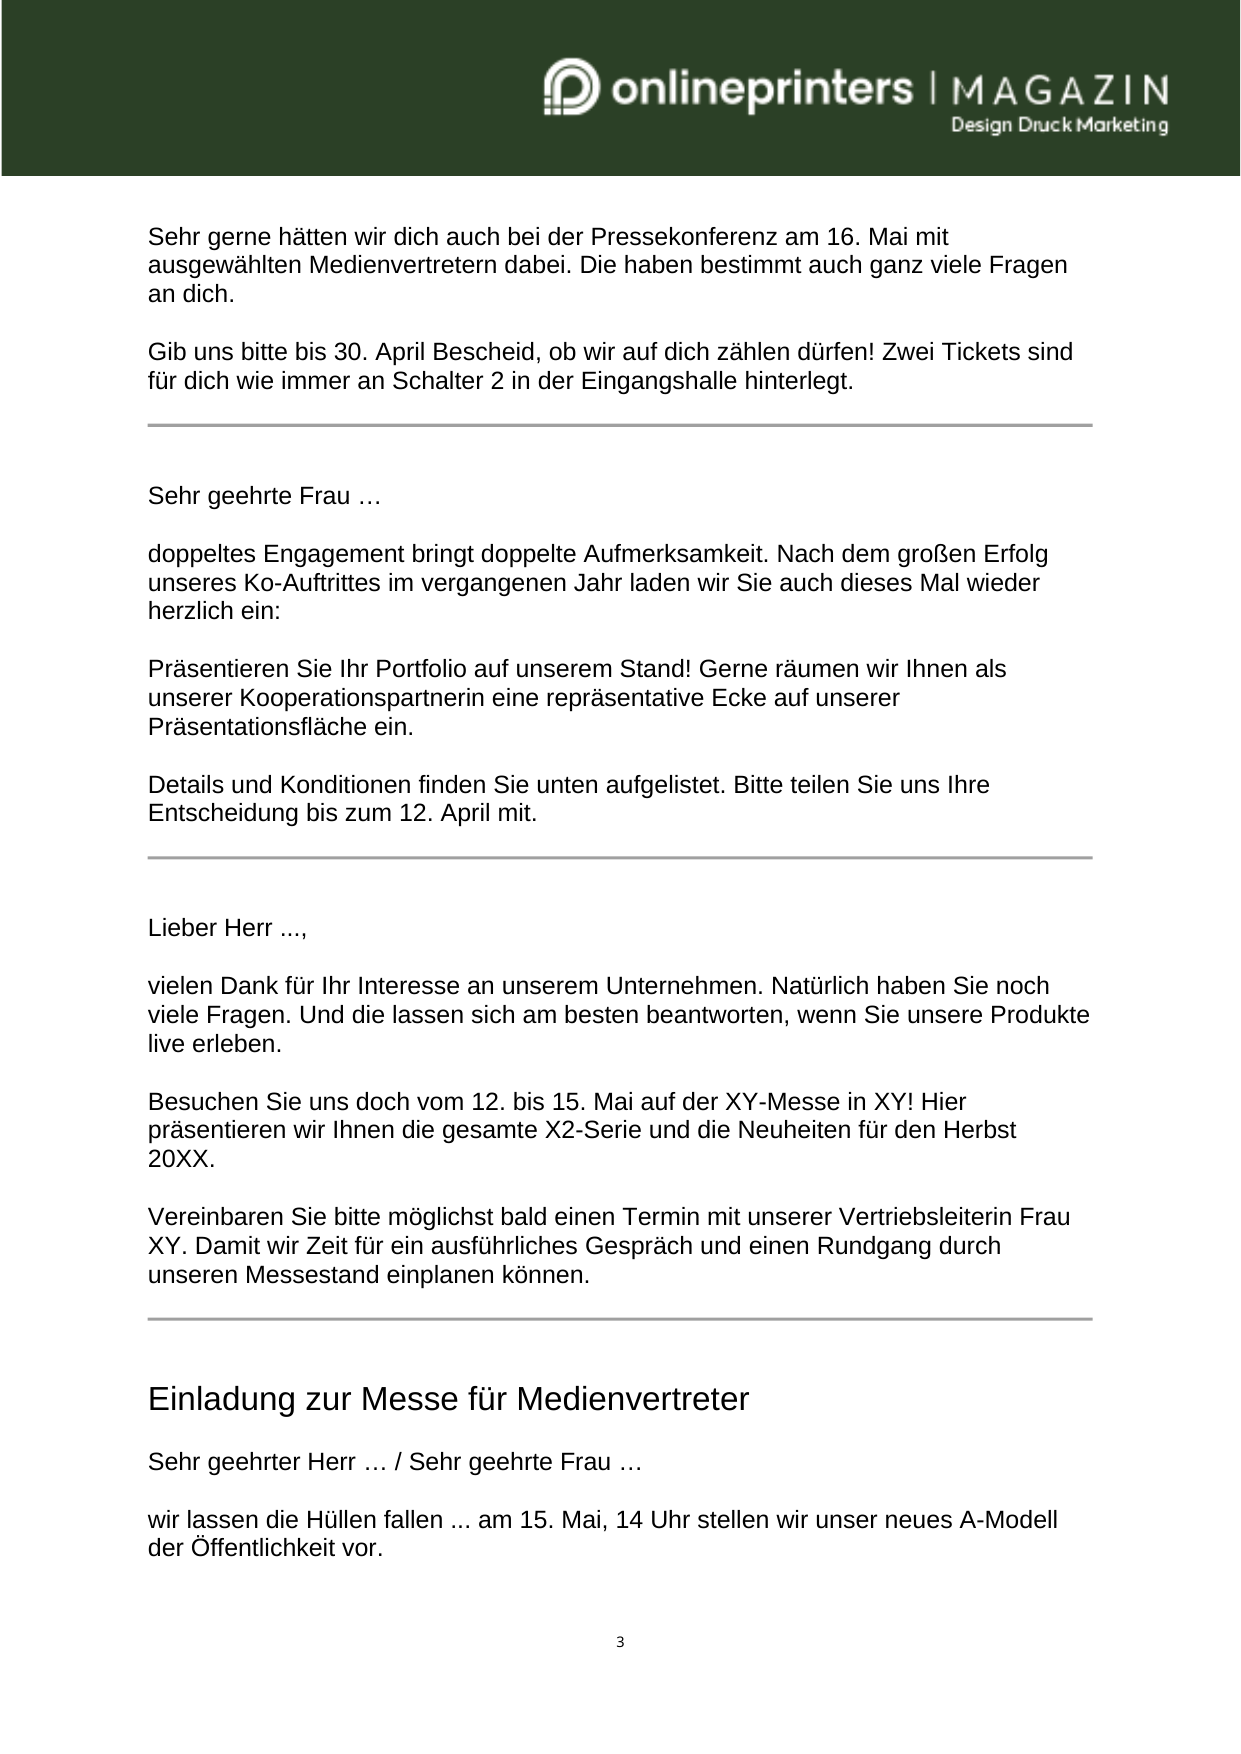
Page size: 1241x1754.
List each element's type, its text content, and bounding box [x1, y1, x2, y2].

picture [1, 0, 1241, 176]
text Vereinbaren Sie bitte möglichst bald einen Termin mit unserer Vertriebsleiterin Frau XY. Damit wir Zeit für ein ausführliches Gespräch und einen Rundgang durch unseren Messestand einplanen können. [148, 1202, 1093, 1288]
text wir lassen die Hüllen fallen ... am 15. Mai, 14 Uhr stellen wir unser neues A-Modell der Öffentlichkeit vor. [148, 1505, 1093, 1562]
text Details und Konditionen finden Sie unten aufgelistet. Bitte teilen Sie uns Ihre Entscheidung bis zum 12. April mit. [148, 769, 1093, 827]
text Sehr geehrte Frau … [148, 481, 1093, 509]
text Sehr gerne hätten wir dich auch bei der Pressekonferenz am 16. Mai mit ausgewählten Medienvertretern dabei. Die haben bestimmt auch ganz viele Fragen an dich. [148, 222, 1093, 308]
text vielen Dank für Ihr Interesse an unserem Unternehmen. Natürlich haben Sie noch viele Fragen. Und die lassen sich am besten beantworten, wenn Sie unsere Produkte live erleben. [148, 971, 1093, 1058]
text Sehr geehrter Herr … / Sehr geehrte Frau … [148, 1447, 1093, 1476]
text Gib uns bitte bis 30. April Bescheid, ob wir auf dich zählen dürfen! Zwei Tickets sind für dich wie immer an Schalter 2 in der Eingangshalle hinterlegt. [148, 337, 1093, 394]
text Einladung zur Messe für Medienvertreter [148, 1379, 1093, 1418]
text Lieber Herr ..., [148, 913, 1093, 942]
text Besuchen Sie uns doch vom 12. bis 15. Mai auf der XY-Messe in XY! Hier präsentieren wir Ihnen die gesamte X2-Serie und die Neuheiten für den Herbst 20XX. [148, 1087, 1093, 1173]
text doppeltes Engagement bringt doppelte Aufmerksamkeit. Nach dem großen Erfolg unseres Ko-Auftrittes im vergangenen Jahr laden wir Sie auch dieses Mal wieder herzlich ein: [148, 539, 1093, 625]
text Präsentieren Sie Ihr Portfolio auf unserem Stand! Gerne räumen wir Ihnen als unserer Kooperationspartnerin eine repräsentative Ecke auf unserer Präsentationsfläche ein. [148, 654, 1093, 740]
